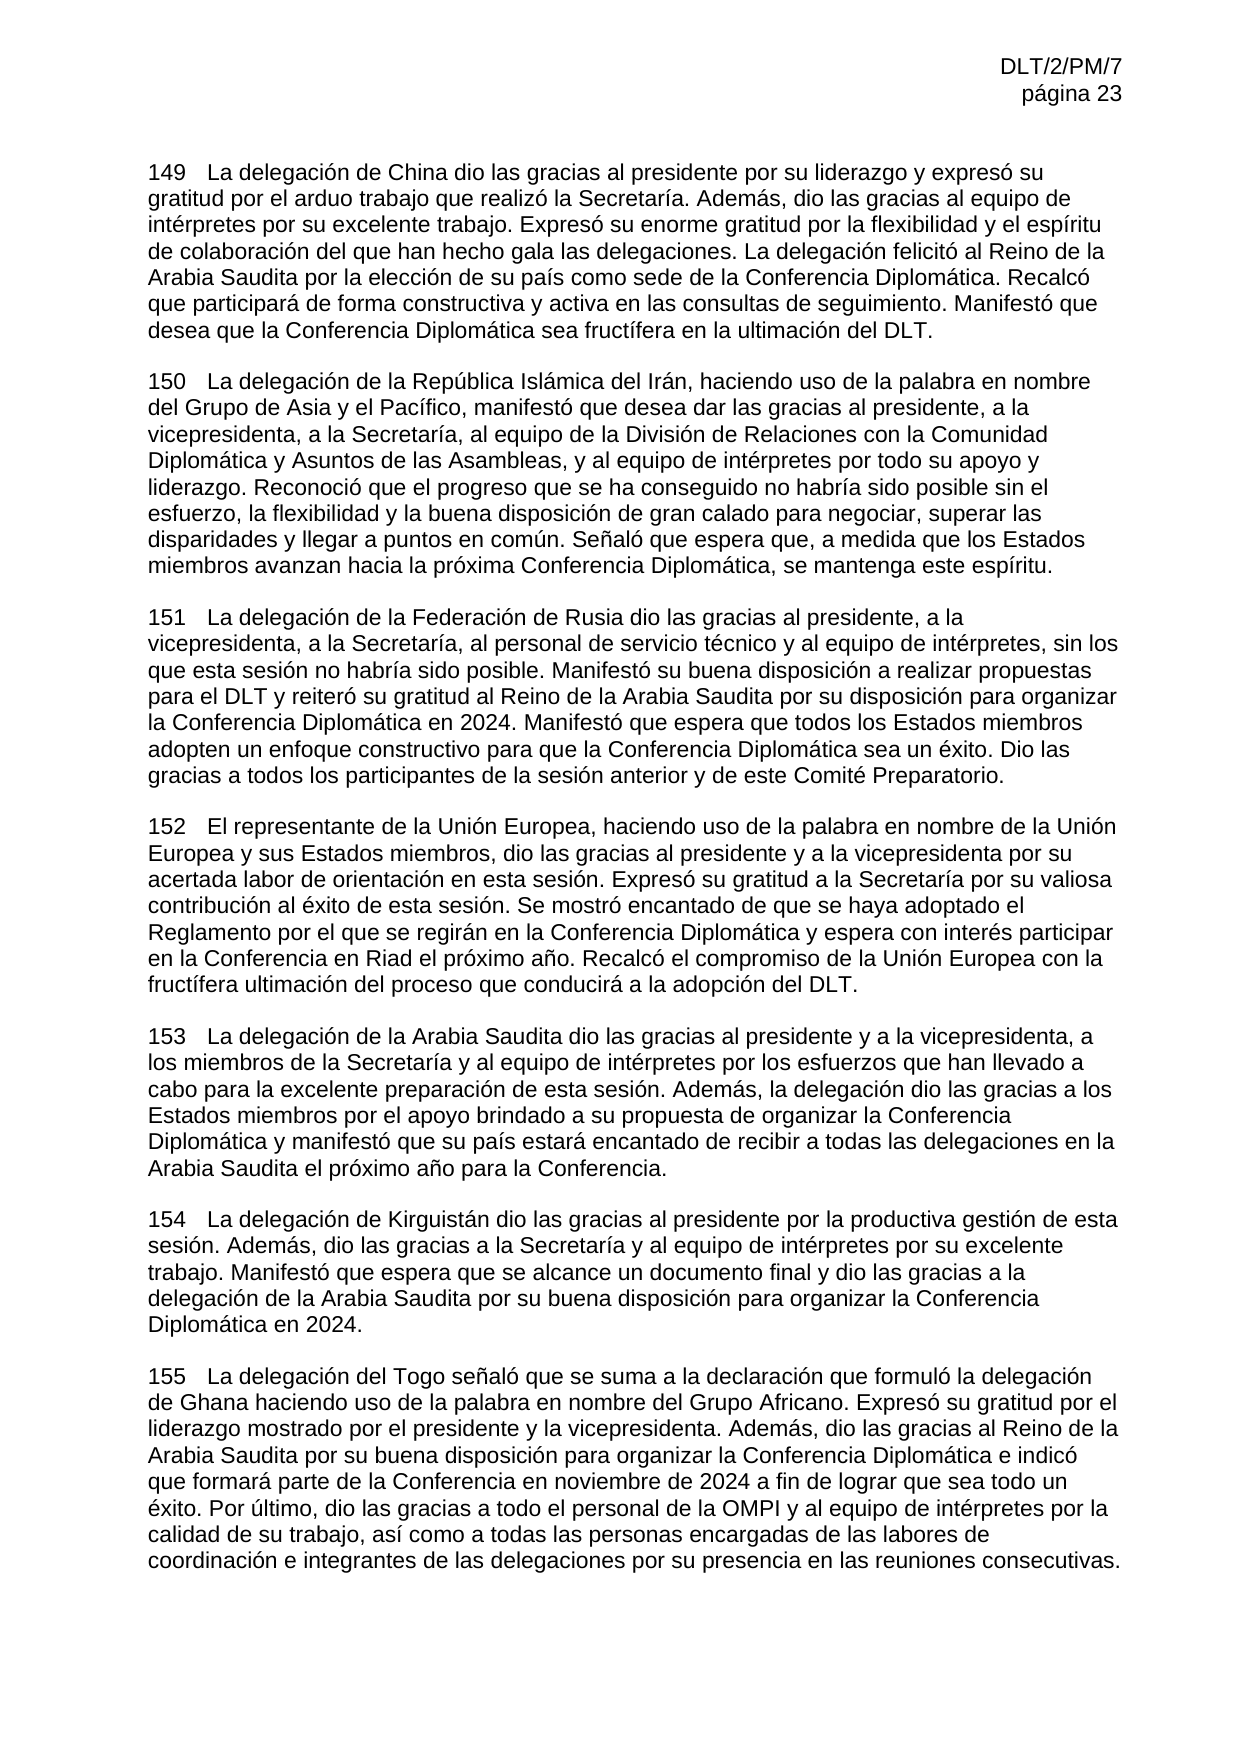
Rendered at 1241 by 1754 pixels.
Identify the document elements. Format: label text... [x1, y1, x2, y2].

text La delegación de Kirguistán dio las gracias al presidente por la productiva gestión de esta sesión. Además, dio las gracias a la Secretaría y al equipo de intérpretes por su excelente trabajo. Manifestó que espera que se alcance un documento final y dio las gracias a la delegación de la Arabia Saudita por su buena disposición para organizar la Conferencia Diplomática en 2024. [148, 1206, 1122, 1338]
text El representante de la Unión Europea, haciendo uso de la palabra en nombre de la Unión Europea y sus Estados miembros, dio las gracias al presidente y a la vicepresidenta por su acertada labor de orientación en esta sesión. Expresó su gratitud a la Secretaría por su valiosa contribución al éxito de esta sesión. Se mostró encantado de que se haya adoptado el Reglamento por el que se regirán en la Conferencia Diplomática y espera con interés participar en la Conferencia en Riad el próximo año. Recalcó el compromiso de la Unión Europea con la fructífera ultimación del proceso que conducirá a la adopción del DLT. [148, 813, 1122, 998]
text La delegación de la Federación de Rusia dio las gracias al presidente, a la vicepresidenta, a la Secretaría, al personal de servicio técnico y al equipo de intérpretes, sin los que esta sesión no habría sido posible. Manifestó su buena disposición a realizar propuestas para el DLT y reiteró su gratitud al Reino de la Arabia Saudita por su disposición para organizar la Conferencia Diplomática en 2024. Manifestó que espera que todos los Estados miembros adopten un enfoque constructivo para que la Conferencia Diplomática sea un éxito. Dio las gracias a todos los participantes de la sesión anterior y de este Comité Preparatorio. [148, 604, 1122, 788]
text La delegación de China dio las gracias al presidente por su liderazgo y expresó su gratitud por el arduo trabajo que realizó la Secretaría. Además, dio las gracias al equipo de intérpretes por su excelente trabajo. Expresó su enorme gratitud por la flexibilidad y el espíritu de colaboración del que han hecho gala las delegaciones. La delegación felicitó al Reino de la Arabia Saudita por la elección de su país como sede de la Conferencia Diplomática. Recalcó que participará de forma constructiva y activa en las consultas de seguimiento. Manifestó que desea que la Conferencia Diplomática sea fructífera en la ultimación del DLT. [148, 158, 1122, 343]
text La delegación del Togo señaló que se suma a la declaración que formuló la delegación de Ghana haciendo uso de la palabra en nombre del Grupo Africano. Expresó su gratitud por el liderazgo mostrado por el presidente y la vicepresidenta. Además, dio las gracias al Reino de la Arabia Saudita por su buena disposición para organizar la Conferencia Diplomática e indicó que formará parte de la Conferencia en noviembre de 2024 a fin de lograr que sea todo un éxito. Por último, dio las gracias a todo el personal de la OMPI y al equipo de intérpretes por la calidad de su trabajo, así como a todas las personas encargadas de las labores de coordinación e integrantes de las delegaciones por su presencia en las reuniones consecutivas. [148, 1363, 1122, 1573]
text La delegación de la República Islámica del Irán, haciendo uso de la palabra en nombre del Grupo de Asia y el Pacífico, manifestó que desea dar las gracias al presidente, a la vicepresidenta, a la Secretaría, al equipo de la División de Relaciones con la Comunidad Diplomática y Asuntos de las Asambleas, y al equipo de intérpretes por todo su apoyo y liderazgo. Reconoció que el progreso que se ha conseguido no habría sido posible sin el esfuerzo, la flexibilidad y la buena disposición de gran calado para negociar, superar las disparidades y llegar a puntos en común. Señaló que espera que, a medida que los Estados miembros avanzan hacia la próxima Conferencia Diplomática, se mantenga este espíritu. [148, 368, 1122, 579]
text La delegación de la Arabia Saudita dio las gracias al presidente y a la vicepresidenta, a los miembros de la Secretaría y al equipo de intérpretes por los esfuerzos que han llevado a cabo para la excelente preparación de esta sesión. Además, la delegación dio las gracias a los Estados miembros por el apoyo brindado a su propuesta de organizar la Conferencia Diplomática y manifestó que su país estará encantado de recibir a todas las delegaciones en la Arabia Saudita el próximo año para la Conferencia. [148, 1023, 1122, 1181]
